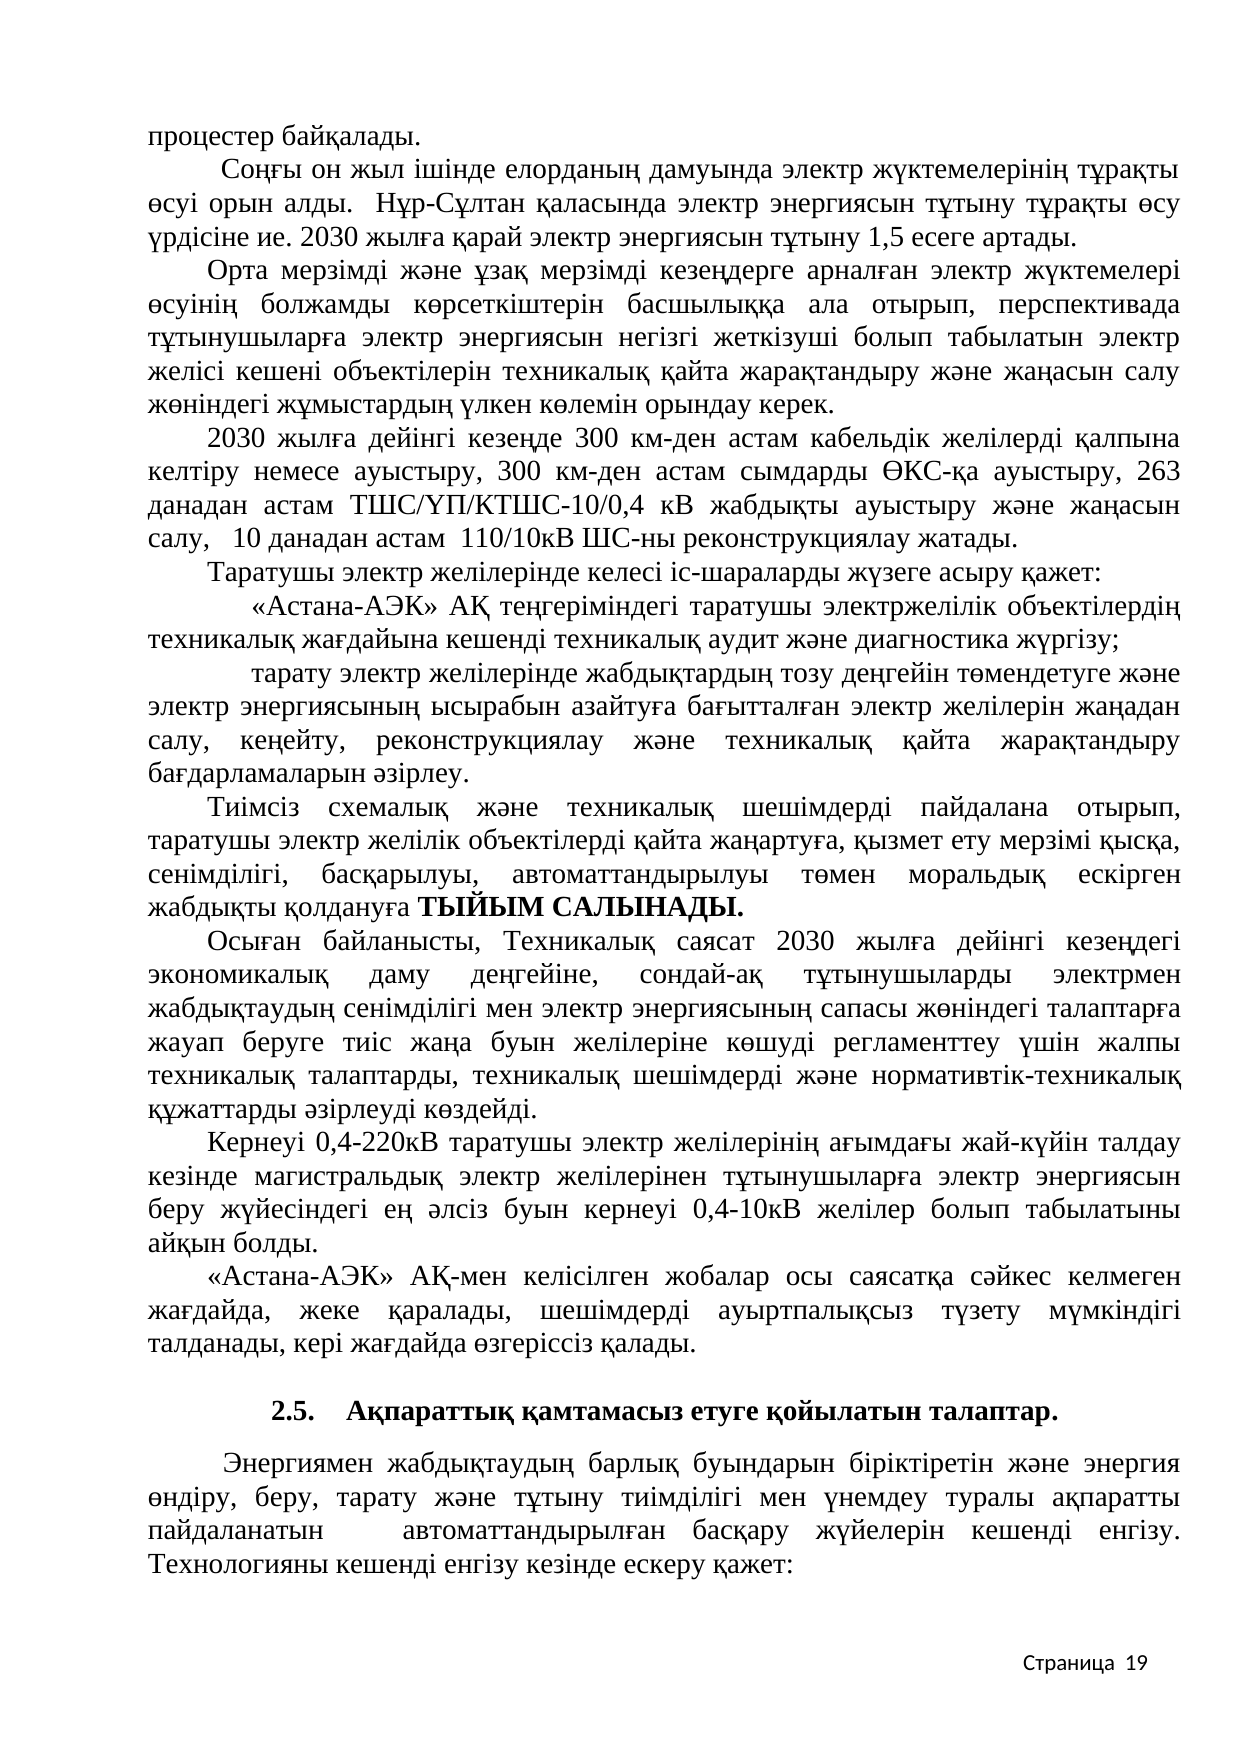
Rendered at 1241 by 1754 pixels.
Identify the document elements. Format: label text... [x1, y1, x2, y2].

text Таратушы электр желілерінде келесі іс-шараларды жүзеге асыру қажет: [148, 554, 1181, 588]
list Ақпараттық қамтамасыз етуге қойылатын талаптар. [148, 1393, 1181, 1426]
text Осыған байланысты, Техникалық саясат 2030 жылға дейінгі кезеңдегі экономикалық даму деңгейіне, сондай-ақ тұтынушыларды электрмен жабдықтаудың сенімділігі мен электр энергиясының сапасы жөніндегі талаптарға жауап беруге тиіс жаңа буын желілеріне көшуді регламенттеу үшін жалпы техникалық талаптарды, техникалық шешімдерді және нормативтік-техникалық құжаттарды әзірлеуді көздейді. [148, 923, 1182, 1124]
text Соңғы он жыл ішінде елорданың дамуында электр жүктемелерінің тұрақты өсуі орын алды. Нұр-Сұлтан қаласында электр энергиясын тұтыну тұрақты өсу үрдісіне ие. 2030 жылға қарай электр энергиясын тұтыну 1,5 есеге артады. [148, 152, 1181, 252]
text Кернеуі 0,4-220кВ таратушы электр желілерінің ағымдағы жай-күйін талдау кезінде магистральдық электр желілерінен тұтынушыларға электр энергиясын беру жүйесіндегі ең әлсіз буын кернеуі 0,4-10кВ желілер болып табылатыны айқын болды. [148, 1124, 1182, 1258]
list «Астана-АЭК» АҚ теңгеріміндегі таратушы электржелілік объектілердің техникалық жағдайына кешенді техникалық аудит және диагностика жүргізу; [148, 588, 1181, 655]
text Тиімсіз схемалық және техникалық шешімдерді пайдалана отырып, таратушы электр желілік объектілерді қайта жаңартуға, қызмет ету мерзімі қысқа, сенімділігі, басқарылуы, автоматтандырылуы төмен моральдық ескірген жабдықты қолдануға ТЫЙЫМ САЛЫНАДЫ. [148, 789, 1182, 923]
text Орта мерзімді және ұзақ мерзімді кезеңдерге арналған электр жүктемелері өсуінің болжамды көрсеткіштерін басшылыққа ала отырып, перспективада тұтынушыларға электр энергиясын негізгі жеткізуші болып табылатын электр желісі кешені объектілерін техникалық қайта жарақтандыру және жаңасын салу жөніндегі жұмыстардың үлкен көлемін орындау керек. [148, 252, 1181, 420]
text Энергиямен жабдықтаудың барлық буындарын біріктіретін және энергия өндіру, беру, тарату және тұтыну тиімділігі мен үнемдеу туралы ақпаратты пайдаланатын автоматтандырылған басқару жүйелерін кешенді енгізу. Технологияны кешенді енгізу кезінде ескеру қажет: [148, 1445, 1181, 1579]
text «Астана-АЭК» АҚ-мен келісілген жобалар осы саясатқа сәйкес келмеген жағдайда, жеке қаралады, шешімдерді ауыртпалықсыз түзету мүмкіндігі талданады, кері жағдайда өзгеріссіз қалады. [148, 1258, 1182, 1359]
text 2030 жылға дейінгі кезеңде 300 км-ден астам кабельдік желілерді қалпына келтіру немесе ауыстыру, 300 км-ден астам сымдарды ӨКС-қа ауыстыру, 263 данадан астам ТШС/ҮП/КТШС-10/0,4 кВ жабдықты ауыстыру және жаңасын салу, 10 данадан астам 110/10кВ ШС-ны реконструкциялау жатады. [148, 420, 1181, 554]
list тарату электр желілерінде жабдықтардың тозу деңгейін төмендетуге және электр энергиясының ысырабын азайтуға бағытталған электр желілерін жаңадан салу, кеңейту, реконструкциялау және техникалық қайта жарақтандыру бағдарламаларын әзірлеу. [148, 655, 1181, 789]
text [148, 118, 1181, 152]
